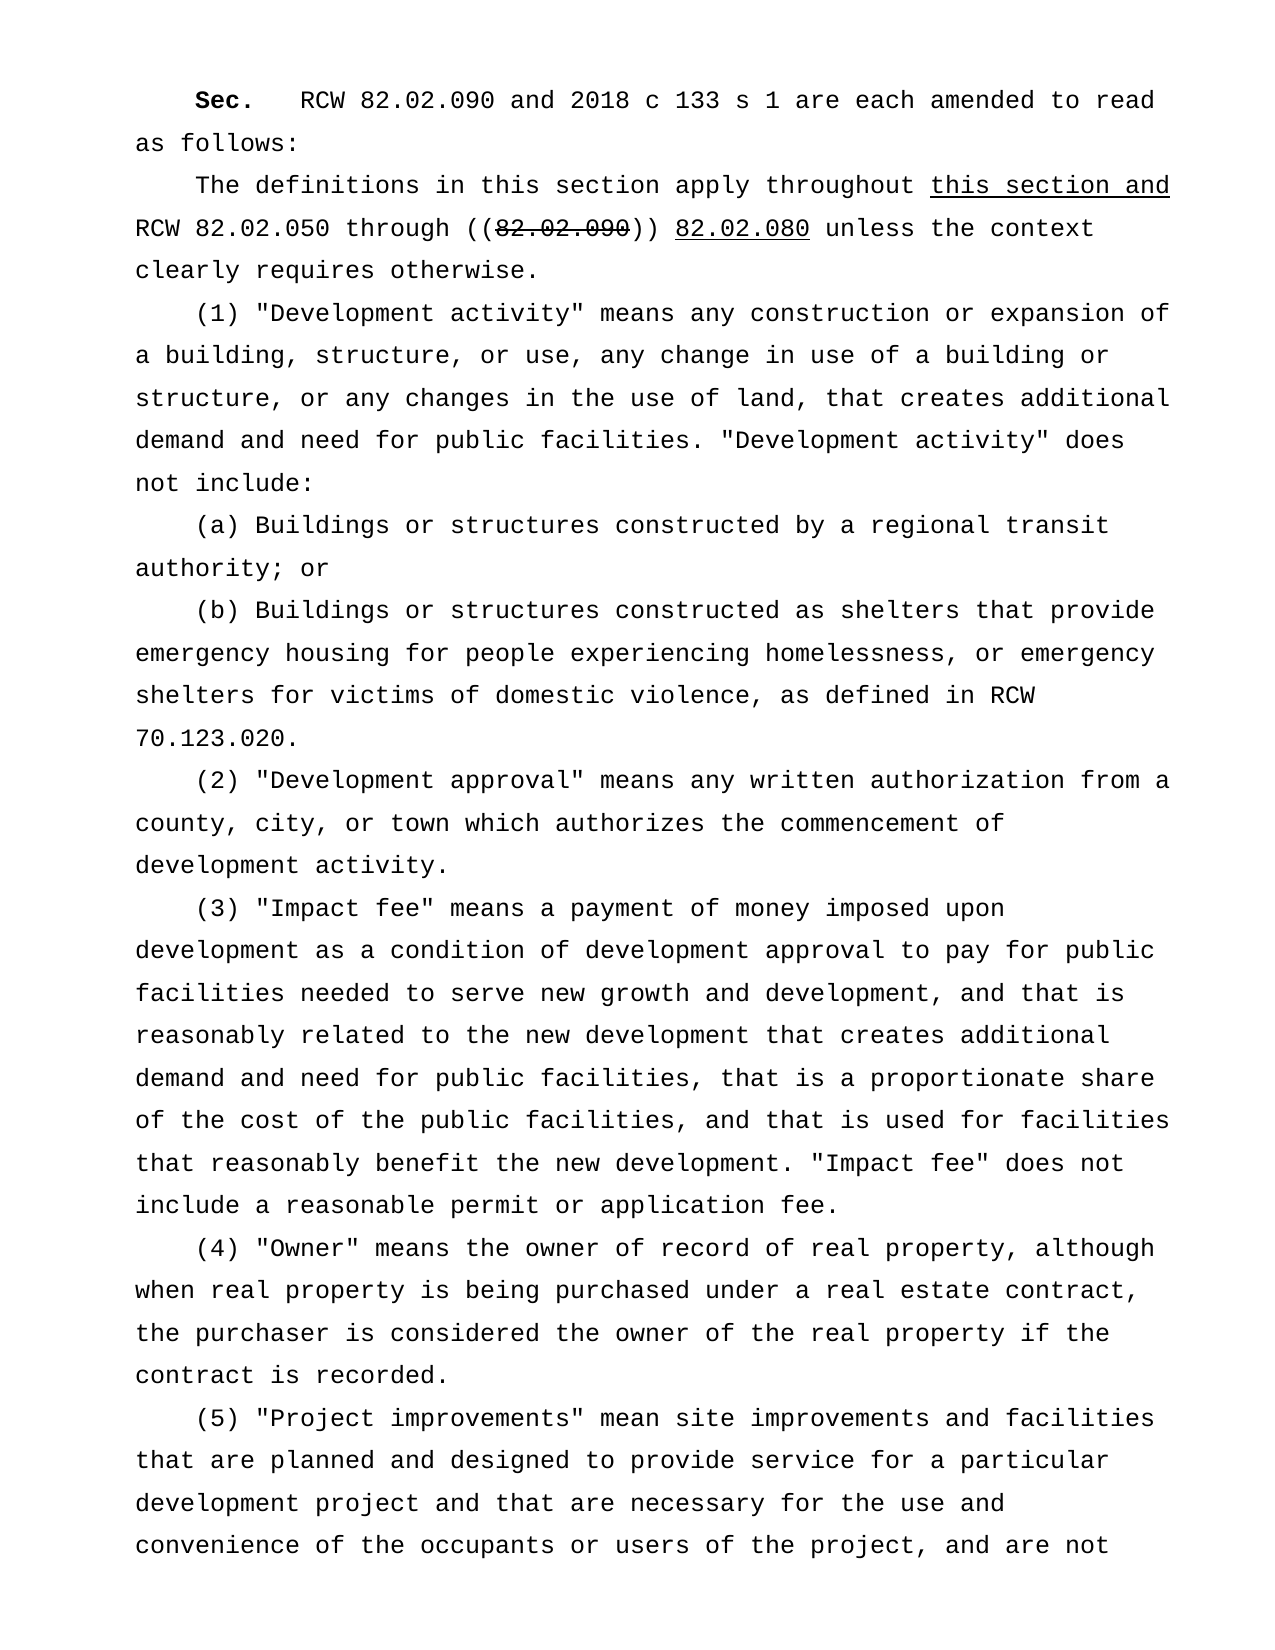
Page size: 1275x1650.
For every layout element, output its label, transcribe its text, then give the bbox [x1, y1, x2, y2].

text (1) "Development activity" means any construction or expansion of a building, structure, or use, any change in use of a building or structure, or any changes in the use of land, that creates additional demand and need for public facilities. "Development activity" does not include: [135, 287, 1170, 500]
text Sec. RCW 82.02.090 and 2018 c 133 s 1 are each amended to read as follows: [135, 75, 1170, 160]
text (2) "Development approval" means any written authorization from a county, city, or town which authorizes the commencement of development activity. [135, 755, 1170, 882]
text (3) "Impact fee" means a payment of money imposed upon development as a condition of development approval to pay for public facilities needed to serve new growth and development, and that is reasonably related to the new development that creates additional demand and need for public facilities, that is a proportionate share of the cost of the public facilities, and that is used for facilities that reasonably benefit the new development. "Impact fee" does not include a reasonable permit or application fee. [135, 882, 1170, 1222]
text The definitions in this section apply throughout this section and RCW 82.02.050 through ((82.02.090)) 82.02.080 unless the context clearly requires otherwise. [135, 160, 1170, 287]
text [135, 1392, 1170, 1562]
text (a) Buildings or structures constructed by a regional transit authority; or [135, 500, 1170, 585]
text (4) "Owner" means the owner of record of real property, although when real property is being purchased under a real estate contract, the purchaser is considered the owner of the real property if the contract is recorded. [135, 1222, 1170, 1392]
text (b) Buildings or structures constructed as shelters that provide emergency housing for people experiencing homelessness, or emergency shelters for victims of domestic violence, as defined in RCW 70.123.020. [135, 585, 1170, 755]
